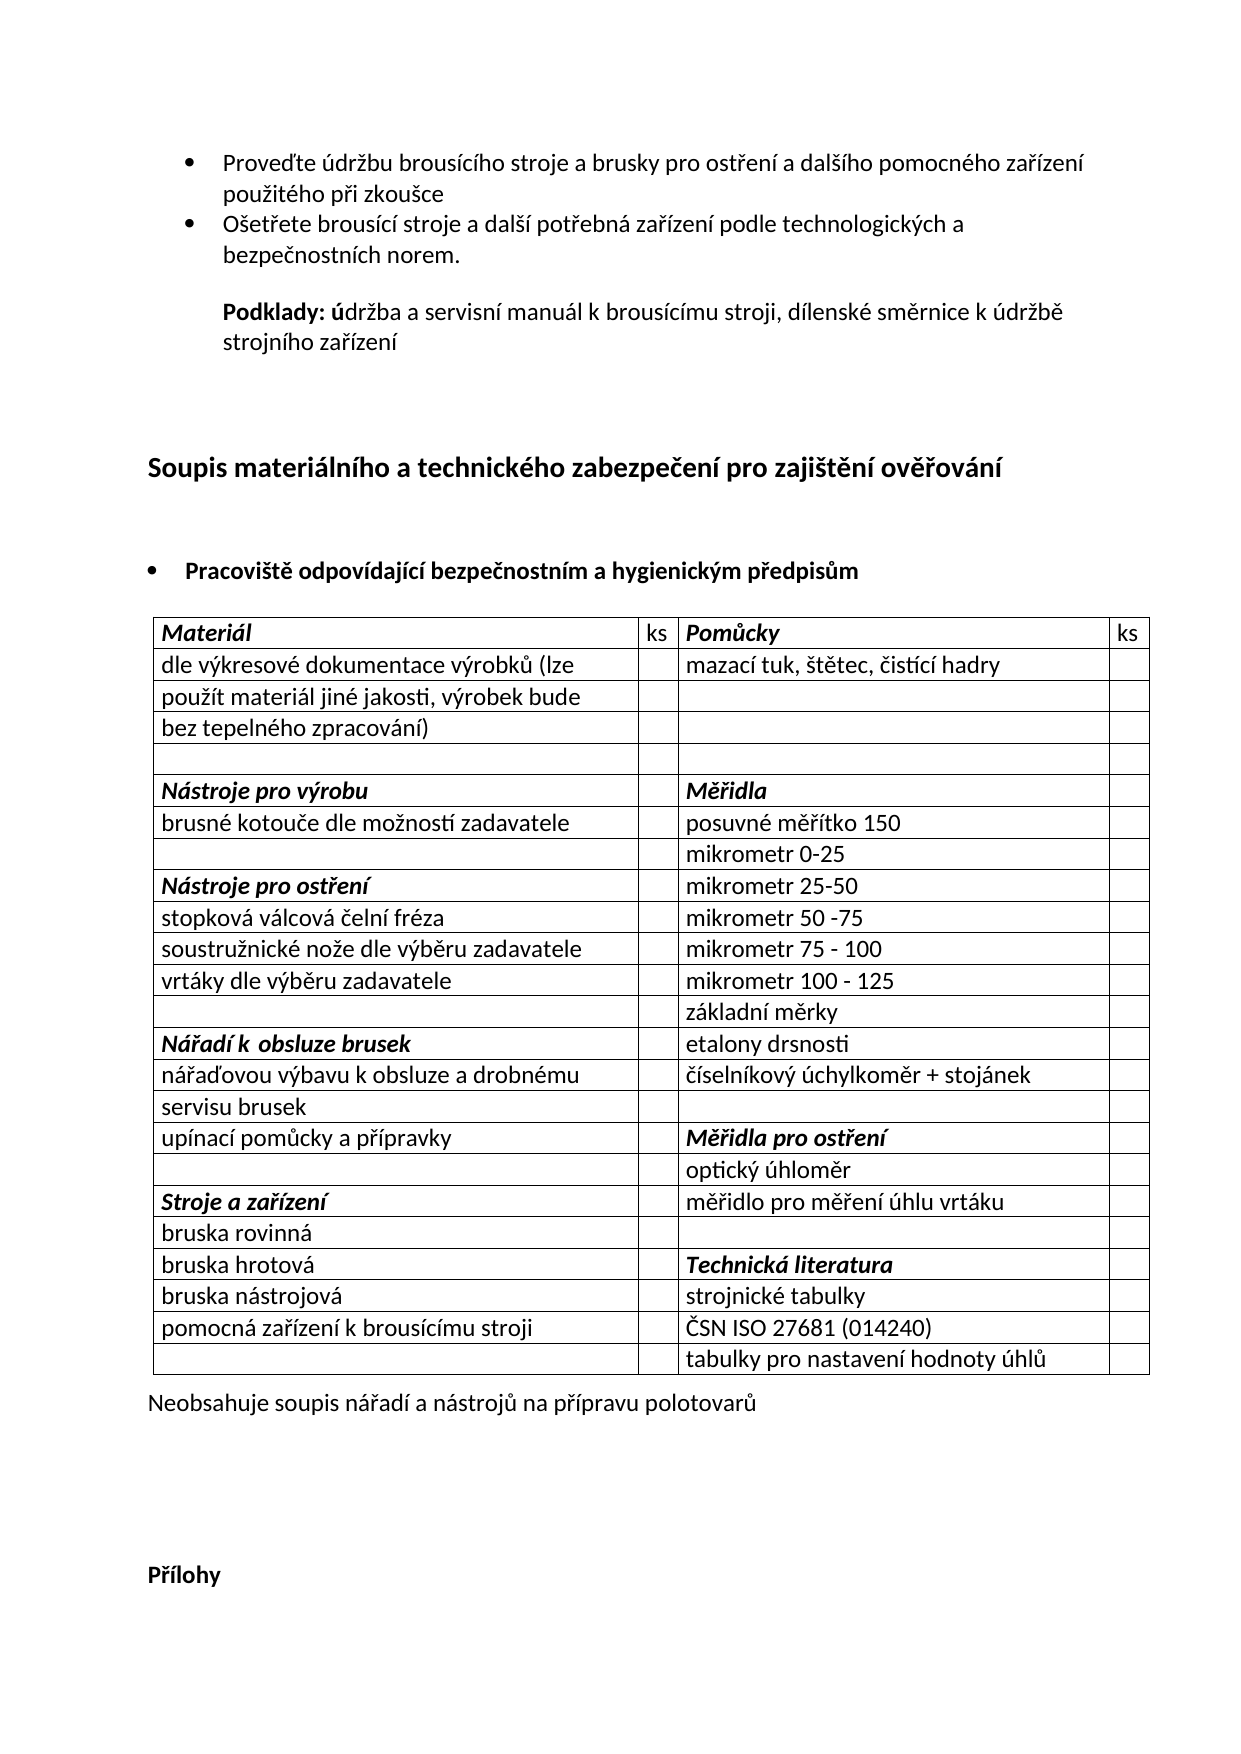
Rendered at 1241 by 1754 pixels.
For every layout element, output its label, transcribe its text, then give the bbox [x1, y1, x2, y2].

table_cell [1110, 902, 1149, 932]
table_cell [639, 807, 678, 837]
text Soupis materiálního a technického zabezpečení pro zajištění ověřování [148, 449, 1093, 484]
table_cell číselníkový úchylkoměr + stojánek [679, 1060, 1109, 1090]
table_cell [679, 712, 1109, 743]
list Pracoviště odpovídající bezpečnostním a hygienickým předpisům [148, 556, 1093, 586]
table_cell Měřidla pro ostření [679, 1123, 1109, 1153]
table_cell [639, 1154, 678, 1185]
table_cell [639, 1249, 678, 1279]
table_cell [1110, 933, 1149, 964]
text Podklady: údržba a servisní manuál k brousícímu stroji, dílenské směrnice k údržbě strojního zařízení [223, 296, 1093, 357]
list Proveďte údržbu brousícího stroje a brusky pro ostření a dalšího pomocného zařízení použitého při zkoušce [185, 148, 1093, 209]
table_cell mikrometr 50 -75 [679, 902, 1109, 932]
table_cell mazací tuk, štětec, čistící hadry [679, 649, 1109, 680]
table_cell [639, 996, 678, 1027]
table_cell [679, 744, 1109, 774]
table_cell optický úhloměr [679, 1154, 1109, 1185]
table_cell [1110, 807, 1149, 837]
table_cell [1110, 649, 1149, 680]
table_cell Stroje a zařízení [154, 1186, 638, 1216]
text Přílohy [148, 1560, 1093, 1590]
table_cell posuvné měřítko 150 [679, 807, 1109, 837]
table_cell strojnické tabulky [679, 1280, 1109, 1311]
table_cell [639, 839, 678, 869]
table_cell upínací pomůcky a přípravky [154, 1123, 638, 1153]
table_cell [1110, 870, 1149, 901]
table_cell [639, 744, 678, 774]
table_cell stopková válcová čelní fréza [154, 902, 638, 932]
table_cell Nástroje pro ostření [154, 870, 638, 901]
table_cell [154, 1154, 638, 1185]
table_cell [154, 839, 638, 869]
table_cell [639, 649, 678, 680]
table_cell ČSN ISO 2768­1 (014240) [679, 1312, 1109, 1342]
table_cell [1110, 1344, 1149, 1374]
table_cell [1110, 1249, 1149, 1279]
table_cell [639, 1028, 678, 1058]
table_cell tabulky pro nastavení hodnoty úhlů [679, 1344, 1109, 1374]
table_header Materiál [154, 618, 638, 648]
table_cell Nástroje pro výrobu [154, 775, 638, 806]
table_cell [639, 1186, 678, 1216]
text Neobsahuje soupis nářadí a nástrojů na přípravu polotovarů [148, 1388, 1093, 1418]
table_cell měřidlo pro měření úhlu vrtáku [679, 1186, 1109, 1216]
list Ošetřete brousící stroje a další potřebná zařízení podle technologických a bezpečnostních norem. [185, 209, 1093, 270]
table_cell [1110, 712, 1149, 743]
table_cell [1110, 775, 1149, 806]
table_cell [639, 902, 678, 932]
table_cell [639, 1091, 678, 1122]
table_header ks [639, 618, 678, 648]
table_cell mikrometr 25-50 [679, 870, 1109, 901]
table_cell [1110, 839, 1149, 869]
table_cell [679, 1091, 1109, 1122]
table_cell [679, 1217, 1109, 1248]
table_cell [639, 681, 678, 711]
table_cell bruska nástrojová [154, 1280, 638, 1311]
table_cell Měřidla [679, 775, 1109, 806]
table_cell [639, 870, 678, 901]
table_cell [639, 1060, 678, 1090]
table_cell bruska rovinná [154, 1217, 638, 1248]
table_cell dle výkresové dokumentace výrobků (lze [154, 649, 638, 680]
table_cell [1110, 744, 1149, 774]
table_cell [639, 775, 678, 806]
table_header ks [1110, 618, 1149, 648]
table_header Pomůcky [679, 618, 1109, 648]
table_cell [154, 744, 638, 774]
table_cell [1110, 1217, 1149, 1248]
table_cell [1110, 996, 1149, 1027]
table_cell [639, 1312, 678, 1342]
table_cell [1110, 681, 1149, 711]
table_cell nářaďovou výbavu k obsluze a drobnému [154, 1060, 638, 1090]
table_cell Nářadí k obsluze brusek [154, 1028, 638, 1058]
table_cell [1110, 1154, 1149, 1185]
table_cell [639, 933, 678, 964]
table_cell mikrometr 100 - 125 [679, 965, 1109, 995]
table_cell [639, 1280, 678, 1311]
table_cell [639, 1344, 678, 1374]
table_cell [639, 1217, 678, 1248]
table_cell pomocná zařízení k brousícímu stroji [154, 1312, 638, 1342]
table_cell [639, 965, 678, 995]
table_cell [154, 996, 638, 1027]
table_cell [154, 1344, 638, 1374]
table_cell mikrometr 75 - 100 [679, 933, 1109, 964]
table_cell vrtáky dle výběru zadavatele [154, 965, 638, 995]
table_cell [639, 712, 678, 743]
table_cell soustružnické nože dle výběru zadavatele [154, 933, 638, 964]
table_cell mikrometr 0-25 [679, 839, 1109, 869]
table_cell [1110, 965, 1149, 995]
table_cell [1110, 1091, 1149, 1122]
table_cell [1110, 1028, 1149, 1058]
table_cell [1110, 1123, 1149, 1153]
table_cell [1110, 1280, 1149, 1311]
table_cell [1110, 1060, 1149, 1090]
table_cell servisu brusek [154, 1091, 638, 1122]
table_cell brusné kotouče dle možností zadavatele [154, 807, 638, 837]
table_cell použít materiál jiné jakosti, výrobek bude [154, 681, 638, 711]
table_cell [1110, 1186, 1149, 1216]
table_cell etalony drsnosti [679, 1028, 1109, 1058]
table_cell bruska hrotová [154, 1249, 638, 1279]
table_cell Technická literatura [679, 1249, 1109, 1279]
table_cell bez tepelného zpracování) [154, 712, 638, 743]
table_cell [639, 1123, 678, 1153]
table_cell [1110, 1312, 1149, 1342]
table_cell základní měrky [679, 996, 1109, 1027]
table_cell [679, 681, 1109, 711]
